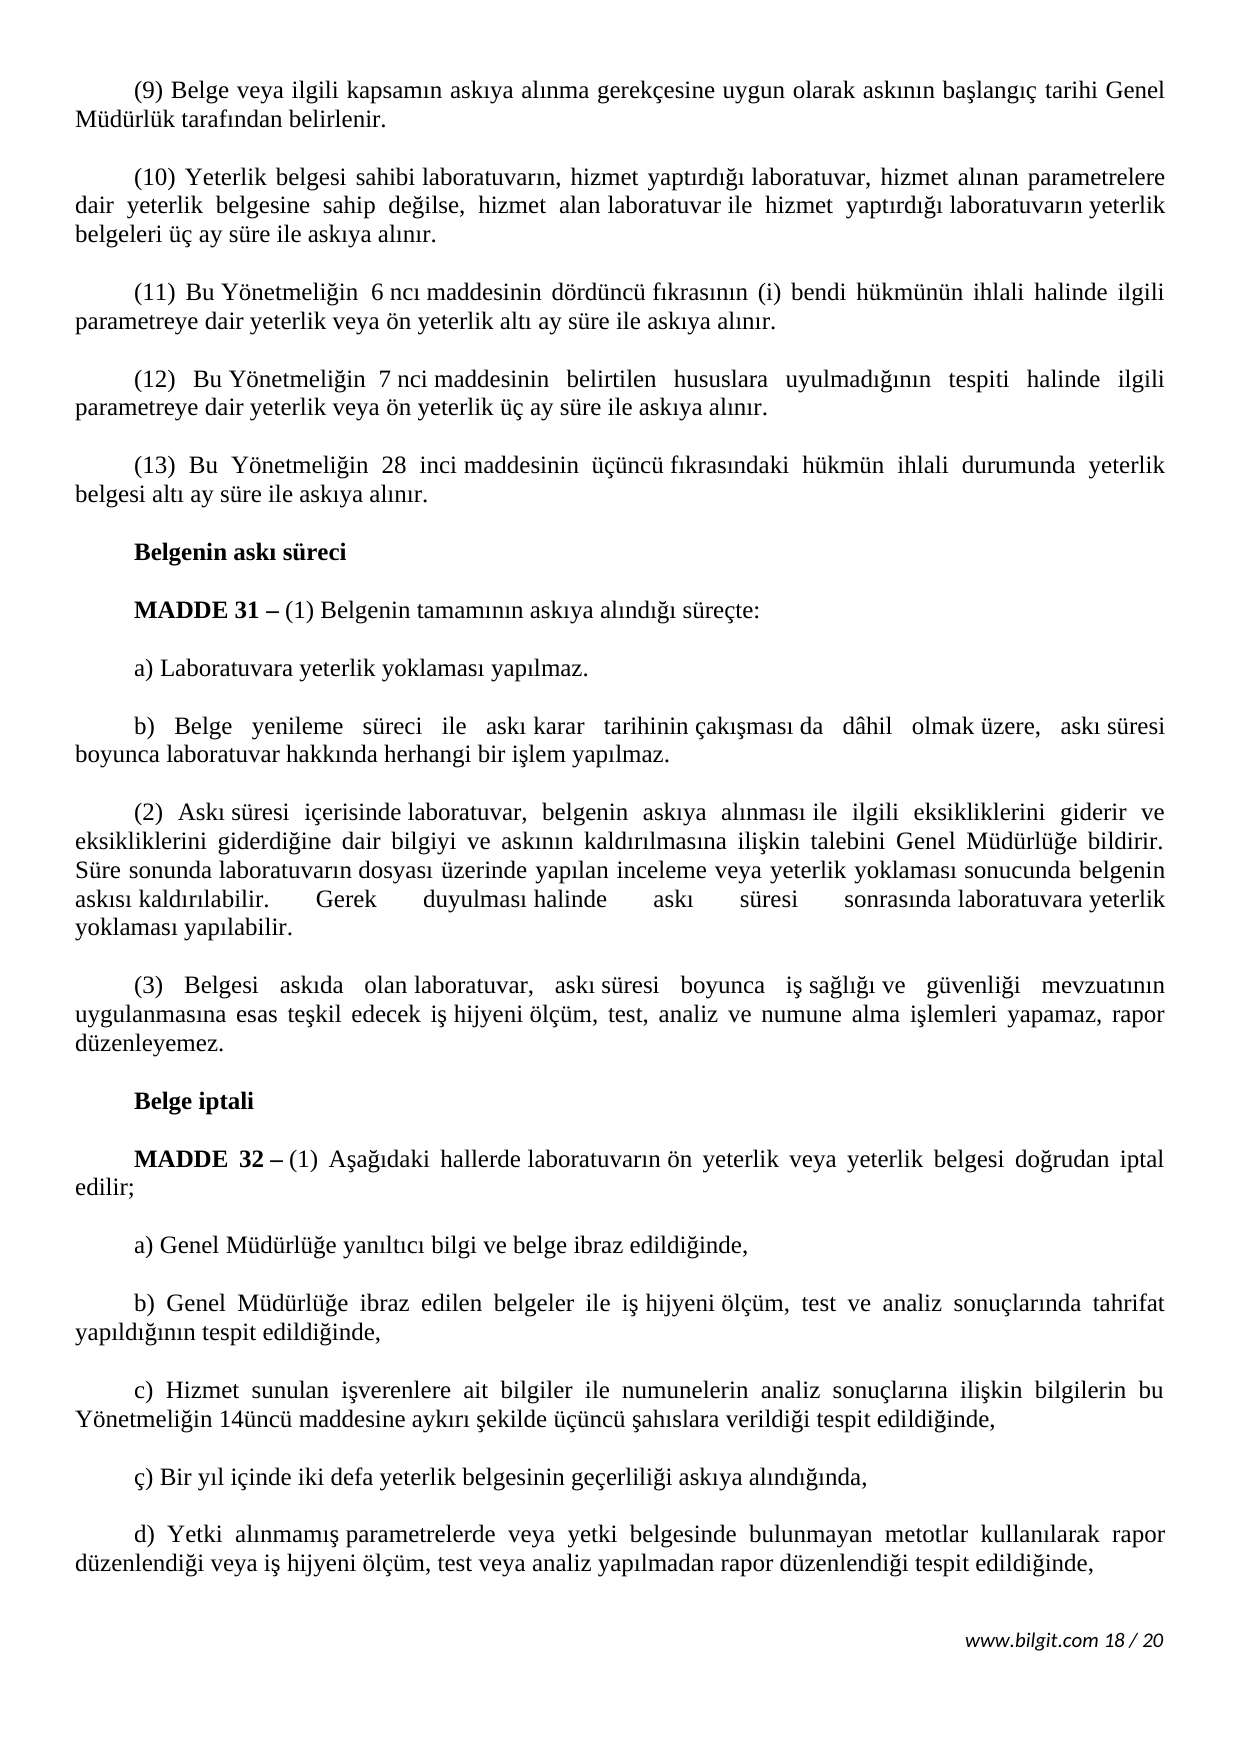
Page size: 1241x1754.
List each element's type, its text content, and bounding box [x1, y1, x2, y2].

text b) Genel Müdürlüğe ibraz edilen belgeler ile iş hijyeni ölçüm, test ve analiz sonuçlarında tahrifat yapıldığının tespit edildiğinde, [75, 1288, 1165, 1346]
text (2) Askı süresi içerisinde laboratuvar, belgenin askıya alınması ile ilgili eksikliklerini giderir ve eksikliklerini giderdiğine dair bilgiyi ve askının kaldırılmasına ilişkin talebini Genel Müdürlüğe bildirir. Süre sonunda laboratuvarın dosyası üzerinde yapılan inceleme veya yeterlik yoklaması sonucunda belgenin askısı kaldırılabilir. Gerek duyulması halinde askı süresi sonrasında laboratuvara yeterlik yoklaması yapılabilir. [75, 797, 1165, 941]
text c) Hizmet sunulan işverenlere ait bilgiler ile numunelerin analiz sonuçlarına ilişkin bilgilerin bu Yönetmeliğin 14üncü maddesine aykırı şekilde üçüncü şahıslara verildiği tespit edildiğinde, [75, 1375, 1165, 1432]
text a) Genel Müdürlüğe yanıltıcı bilgi ve belge ibraz edildiğinde, [75, 1230, 1165, 1259]
text a) Laboratuvara yeterlik yoklaması yapılmaz. [75, 653, 1165, 682]
text Belgenin askı süreci [75, 537, 1165, 566]
text MADDE 32 – (1) Aşağıdaki hallerde laboratuvarın ön yeterlik veya yeterlik belgesi doğrudan iptal edilir; [75, 1144, 1165, 1201]
text (12) Bu Yönetmeliğin 7 nci maddesinin belirtilen hususlara uyulmadığının tespiti halinde ilgili parametreye dair yeterlik veya ön yeterlik üç ay süre ile askıya alınır. [75, 364, 1165, 421]
text (10) Yeterlik belgesi sahibi laboratuvarın, hizmet yaptırdığı laboratuvar, hizmet alınan parametrelere dair yeterlik belgesine sahip değilse, hizmet alan laboratuvar ile hizmet yaptırdığı laboratuvarın yeterlik belgeleri üç ay süre ile askıya alınır. [75, 162, 1165, 248]
text (9) Belge veya ilgili kapsamın askıya alınma gerekçesine uygun olarak askının başlangıç tarihi Genel Müdürlük tarafından belirlenir. [75, 75, 1165, 132]
text (13) Bu Yönetmeliğin 28 inci maddesinin üçüncü fıkrasındaki hükmün ihlali durumunda yeterlik belgesi altı ay süre ile askıya alınır. [75, 450, 1165, 508]
text MADDE 31 – (1) Belgenin tamamının askıya alındığı süreçte: [75, 595, 1165, 624]
text b) Belge yenileme süreci ile askı karar tarihinin çakışması da dâhil olmak üzere, askı süresi boyunca laboratuvar hakkında herhangi bir işlem yapılmaz. [75, 711, 1165, 768]
text (3) Belgesi askıda olan laboratuvar, askı süresi boyunca iş sağlığı ve güvenliği mevzuatının uygulanmasına esas teşkil edecek iş hijyeni ölçüm, test, analiz ve numune alma işlemleri yapamaz, rapor düzenleyemez. [75, 970, 1165, 1057]
text (11) Bu Yönetmeliğin 6 ncı maddesinin dördüncü fıkrasının (i) bendi hükmünün ihlali halinde ilgili parametreye dair yeterlik veya ön yeterlik altı ay süre ile askıya alınır. [75, 277, 1165, 334]
text Belge iptali [75, 1086, 1165, 1114]
text ç) Bir yıl içinde iki defa yeterlik belgesinin geçerliliği askıya alındığında, [75, 1462, 1165, 1490]
text d) Yetki alınmamış parametrelerde veya yetki belgesinde bulunmayan metotlar kullanılarak rapor düzenlendiği veya iş hijyeni ölçüm, test veya analiz yapılmadan rapor düzenlendiği tespit edildiğinde, [75, 1519, 1165, 1577]
